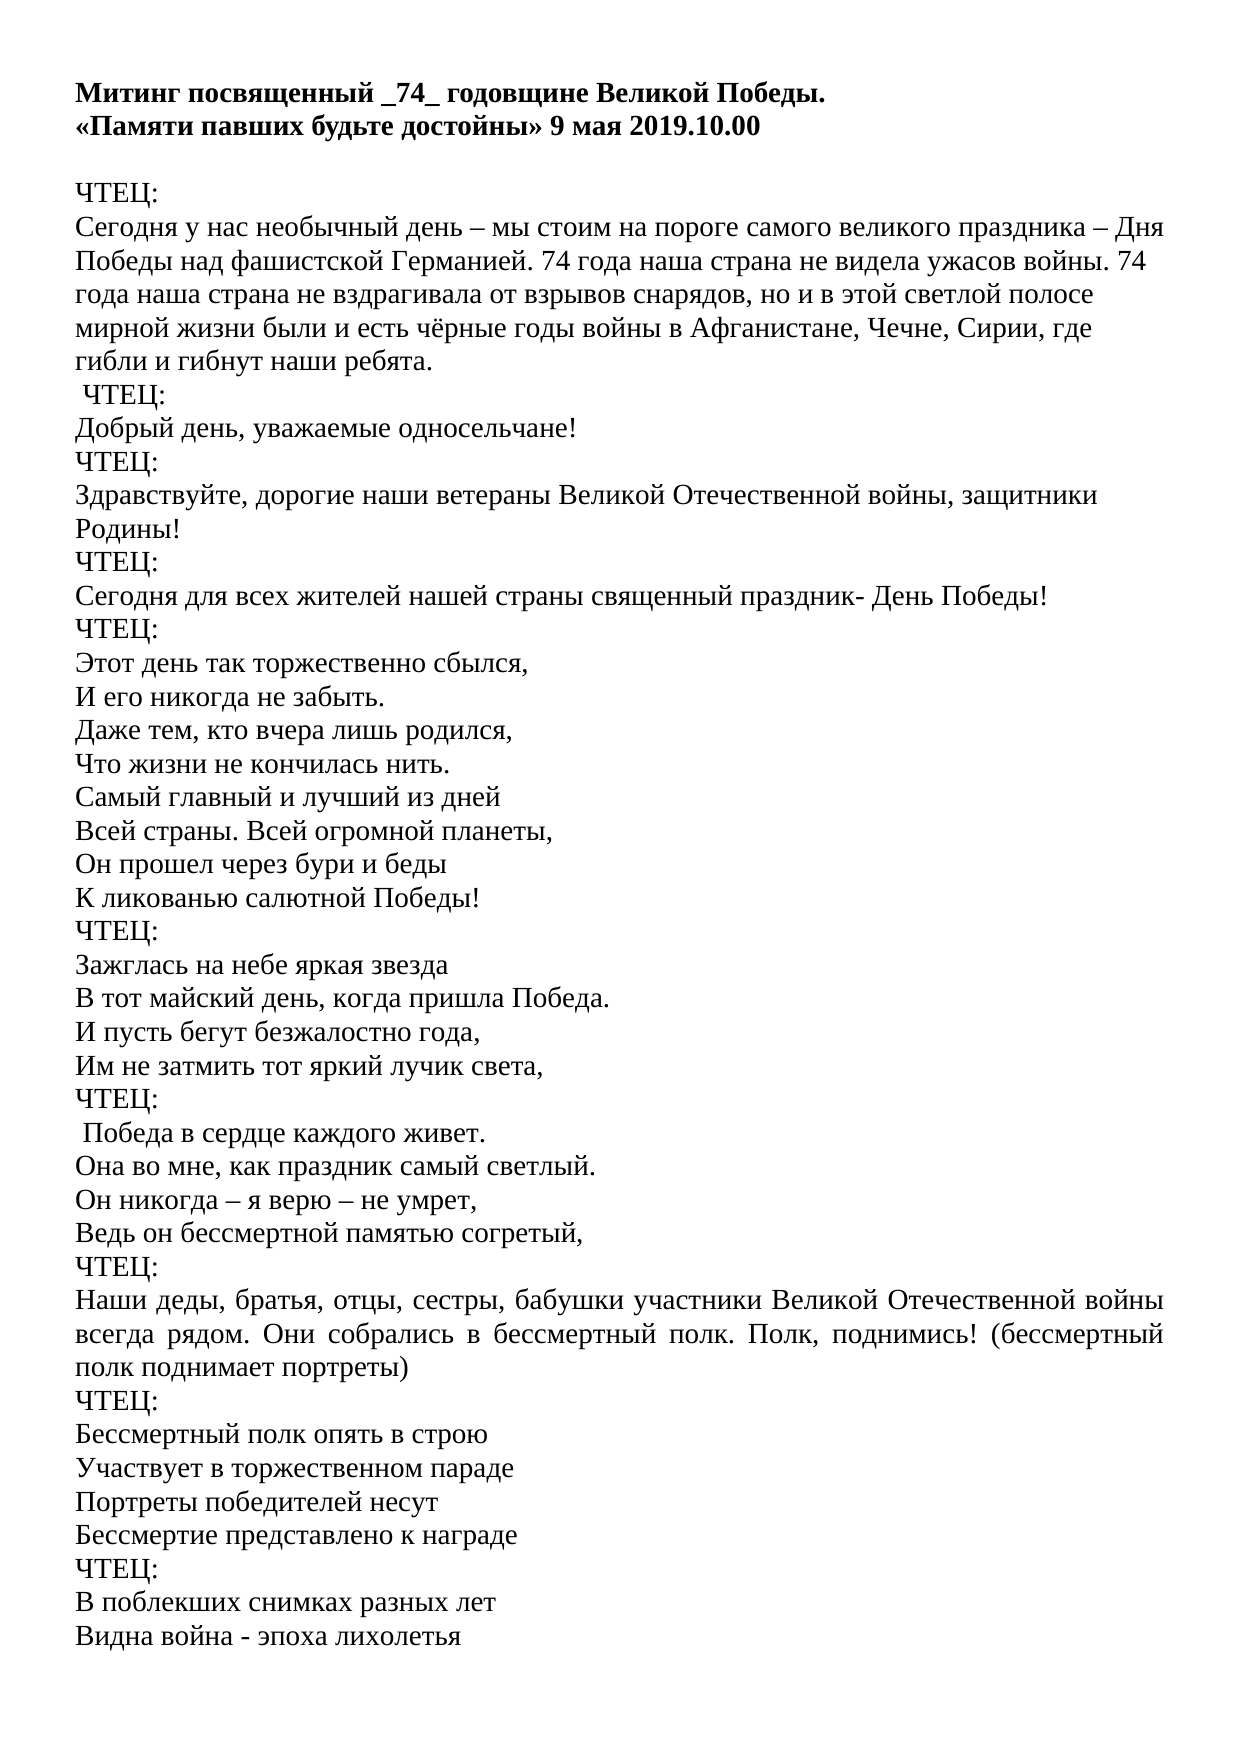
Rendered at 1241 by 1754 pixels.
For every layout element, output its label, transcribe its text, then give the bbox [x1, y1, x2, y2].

text Даже тем, кто вчера лишь родился, [75, 712, 1165, 746]
text ЧТЕЦ: [75, 1551, 1165, 1584]
text ЧТЕЦ: [75, 377, 1165, 410]
text Портреты победителей несут [75, 1484, 1165, 1517]
text Бессмертие представлено к награде [75, 1517, 1165, 1551]
text Этот день так торжественно сбылся, [75, 645, 1165, 679]
text Митинг посвященный _74_ годовщине Великой Победы. [75, 75, 1165, 108]
text Она во мне, как праздник самый светлый. [75, 1148, 1165, 1182]
text Всей страны. Всей огромной планеты, [75, 813, 1165, 846]
text Сегодня для всех жителей нашей страны священный праздник- День Победы! [75, 578, 1165, 612]
text Он никогда – я верю – не умрет, [75, 1182, 1165, 1215]
text Сегодня у нас необычный день – мы стоим на пороге самого великого праздника – Дня Победы над фашистской Германией. 74 года наша страна не видела ужасов войны. 74 года наша страна не вздрагивала от взрывов снарядов, но и в этой светлой полосе мирной жизни были и есть чёрные годы войны в Афганистане, Чечне, Сирии, где гибли и гибнут наши ребята. [75, 209, 1165, 377]
text Самый главный и лучший из дней [75, 779, 1165, 813]
text И его никогда не забыть. [75, 679, 1165, 712]
text ЧТЕЦ: [75, 1249, 1165, 1282]
text В тот майский день, когда пришла Победа. [75, 981, 1165, 1014]
text «Памяти павших будьте достойны» 9 мая 2019.10.00 [75, 108, 1165, 142]
text ЧТЕЦ: [75, 612, 1165, 645]
text ЧТЕЦ: [75, 544, 1165, 578]
text Победа в сердце каждого живет. [75, 1115, 1165, 1148]
text Им не затмить тот яркий лучик света, [75, 1048, 1165, 1081]
text Наши деды, братья, отцы, сестры, бабушки участники Великой Отечественной войны всегда рядом. Они собрались в бессмертный полк. Полк, поднимись! (бессмертный полк поднимает портреты) [75, 1282, 1165, 1383]
text Участвует в торжественном параде [75, 1450, 1165, 1484]
text Ведь он бессмертной памятью согретый, [75, 1215, 1165, 1249]
text Здравствуйте, дорогие наши ветераны Великой Отечественной войны, защитники Родины! [75, 477, 1165, 544]
text ЧТЕЦ: [75, 1383, 1165, 1417]
text Добрый день, уважаемые односельчане! [75, 410, 1165, 444]
text ЧТЕЦ: [75, 913, 1165, 947]
text ЧТЕЦ: [75, 1081, 1165, 1115]
text Бессмертный полк опять в строю [75, 1417, 1165, 1450]
text Он прошел через бури и беды [75, 846, 1165, 880]
text Зажглась на небе яркая звезда [75, 947, 1165, 981]
text Что жизни не кончилась нить. [75, 746, 1165, 779]
text ЧТЕЦ: [75, 444, 1165, 477]
text В поблекших снимках разных лет [75, 1584, 1165, 1618]
text ЧТЕЦ: [75, 176, 1165, 209]
text И пусть бегут безжалостно года, [75, 1014, 1165, 1048]
text Видна война - эпоха лихолетья [75, 1618, 1165, 1651]
text К ликованью салютной Победы! [75, 880, 1165, 913]
